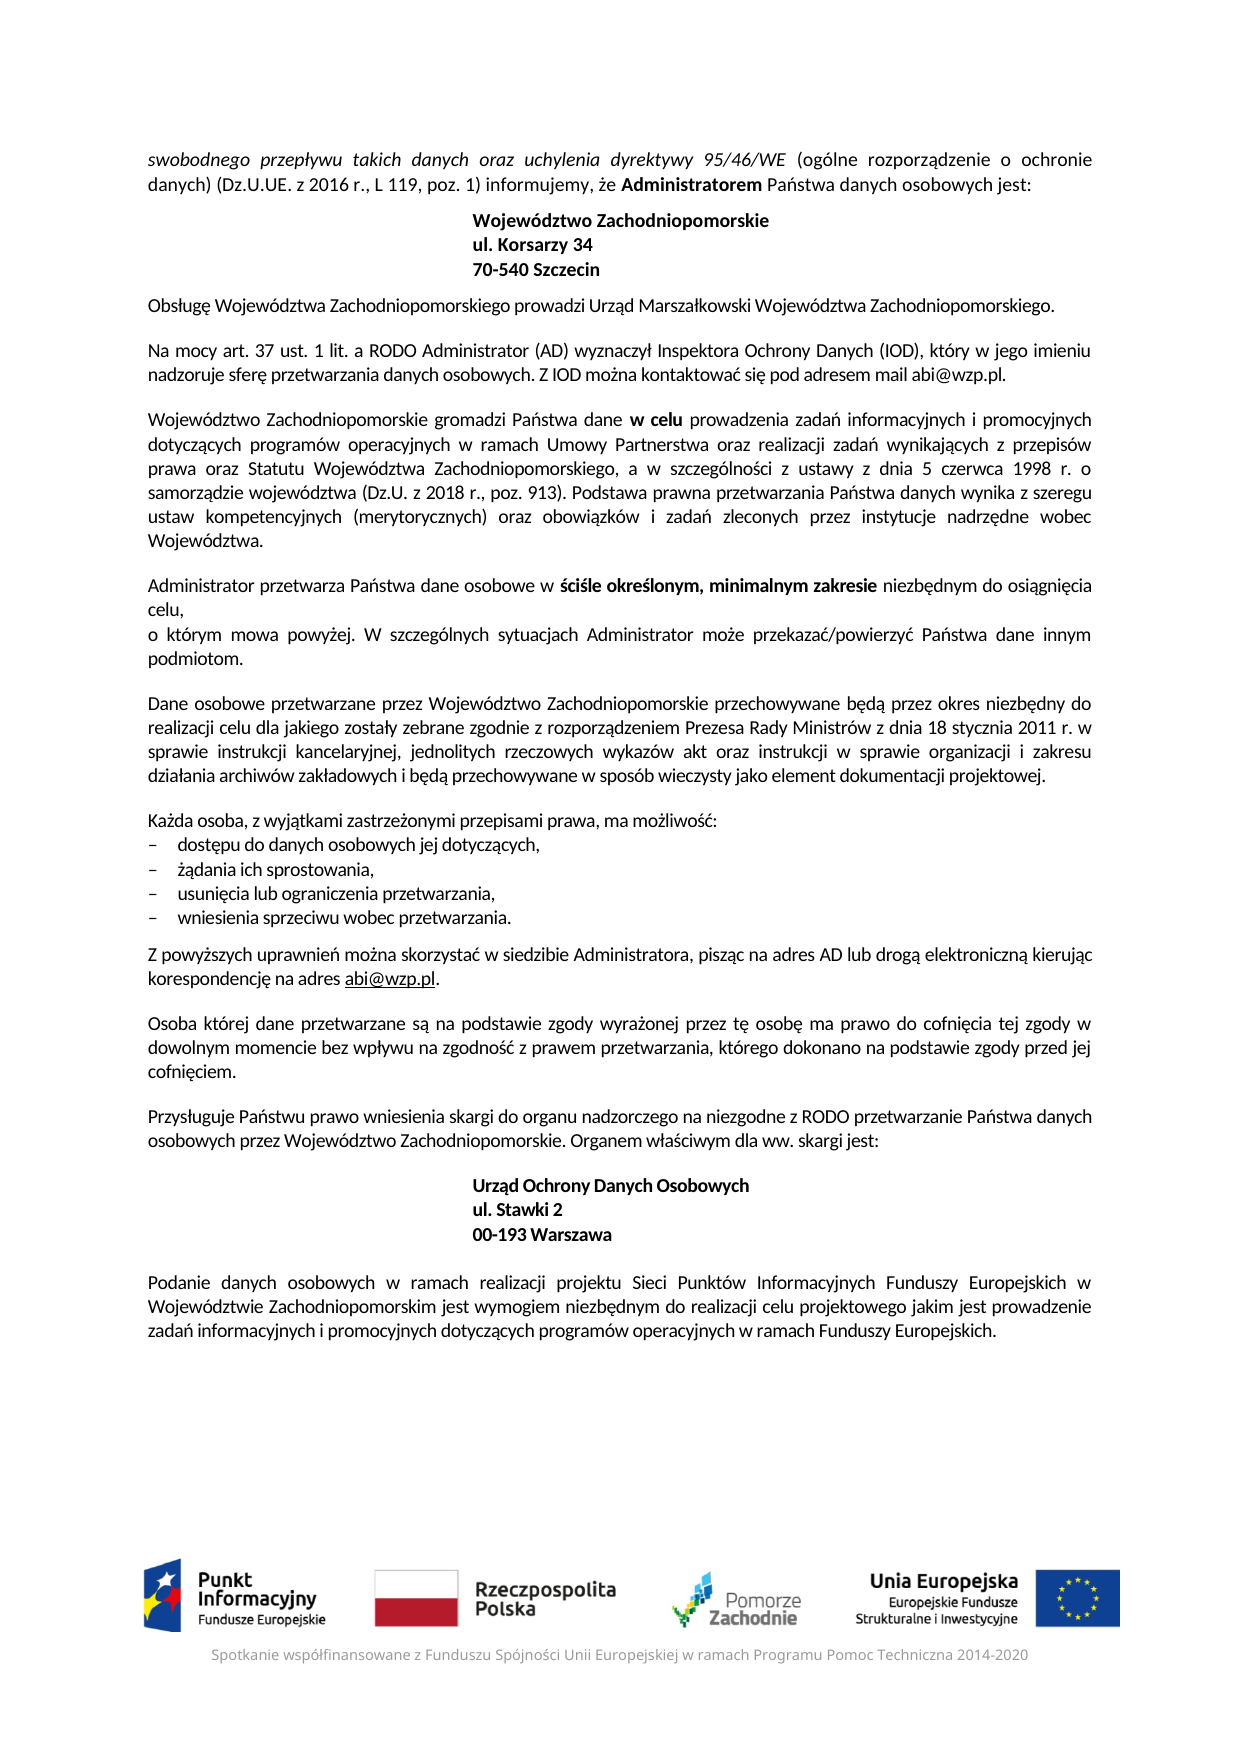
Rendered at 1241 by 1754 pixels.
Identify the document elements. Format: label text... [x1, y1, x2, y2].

text ul. Korsarzy 34 [472, 233, 1093, 257]
text 00-193 Warszawa [472, 1222, 1093, 1246]
list usunięcia lub ograniczenia przetwarzania, [148, 881, 1093, 905]
text Osoba której dane przetwarzane są na podstawie zgody wyrażonej przez tę osobę ma prawo do cofnięcia tej zgody w dowolnym momencie bez wpływu na zgodność z prawem przetwarzania, którego dokonano na podstawie zgody przed jej cofnięciem. [148, 1011, 1093, 1083]
text 70-540 Szczecin [472, 257, 1093, 281]
text Z powyższych uprawnień można skorzystać w siedzibie Administratora, pisząc na adres AD lub drogą elektroniczną kierując korespondencję na adres abi@wzp.pl. [148, 942, 1093, 990]
list wniesienia sprzeciwu wobec przetwarzania. [148, 905, 1093, 929]
text Województwo Zachodniopomorskie gromadzi Państwa dane w celu prowadzenia zadań informacyjnych i promocyjnych dotyczących programów operacyjnych w ramach Umowy Partnerstwa oraz realizacji zadań wynikających z przepisów prawa oraz Statutu Województwa Zachodniopomorskiego, a w szczególności z ustawy z dnia 5 czerwca 1998 r. o samorządzie województwa (Dz.U. z 2018 r., poz. 913). Podstawa prawna przetwarzania Państwa danych wynika z szeregu ustaw kompetencyjnych (merytorycznych) oraz obowiązków i zadań zleconych przez instytucje nadrzędne wobec Województwa. [148, 408, 1093, 553]
text Dane osobowe przetwarzane przez Województwo Zachodniopomorskie przechowywane będą przez okres niezbędny do realizacji celu dla jakiego zostały zebrane zgodnie z rozporządzeniem Prezesa Rady Ministrów z dnia 18 stycznia 2011 r. w sprawie instrukcji kancelaryjnej, jednolitych rzeczowych wykazów akt oraz instrukcji w sprawie organizacji i zakresu działania archiwów zakładowych i będą przechowywane w sposób wieczysty jako element dokumentacji projektowej. [148, 691, 1093, 788]
text Województwo Zachodniopomorskie [472, 208, 1093, 233]
text Na mocy art. 37 ust. 1 lit. a RODO Administrator (AD) wyznaczył Inspektora Ochrony Danych (IOD), który w jego imieniu nadzoruje sferę przetwarzania danych osobowych. Z IOD można kontaktować się pod adresem mail abi@wzp.pl. [148, 338, 1093, 387]
list żądania ich sprostowania, [148, 857, 1093, 881]
picture [140, 1556, 1121, 1632]
text Obsługę Województwa Zachodniopomorskiego prowadzi Urząd Marszałkowski Województwa Zachodniopomorskiego. [148, 293, 1093, 318]
text Podanie danych osobowych w ramach realizacji projektu Sieci Punktów Informacyjnych Funduszy Europejskich w Województwie Zachodniopomorskim jest wymogiem niezbędnym do realizacji celu projektowego jakim jest prowadzenie zadań informacyjnych i promocyjnych dotyczących programów operacyjnych w ramach Funduszy Europejskich. [148, 1270, 1093, 1343]
text Administrator przetwarza Państwa dane osobowe w ściśle określonym, minimalnym zakresie niezbędnym do osiągnięcia celu, o którym mowa powyżej. W szczególnych sytuacjach Administrator może przekazać/powierzyć Państwa dane innym podmiotom. [148, 573, 1093, 670]
text Każda osoba, z wyjątkami zastrzeżonymi przepisami prawa, ma możliwość: [148, 808, 1093, 833]
text ul. Stawki 2 [472, 1198, 1093, 1222]
text Urząd Ochrony Danych Osobowych [472, 1173, 1093, 1198]
list dostępu do danych osobowych jej dotyczących, [148, 833, 1093, 857]
text Przysługuje Państwu prawo wniesienia skargi do organu nadzorczego na niezgodne z RODO przetwarzanie Państwa danych osobowych przez Województwo Zachodniopomorskie. Organem właściwym dla ww. skargi jest: [148, 1104, 1093, 1153]
